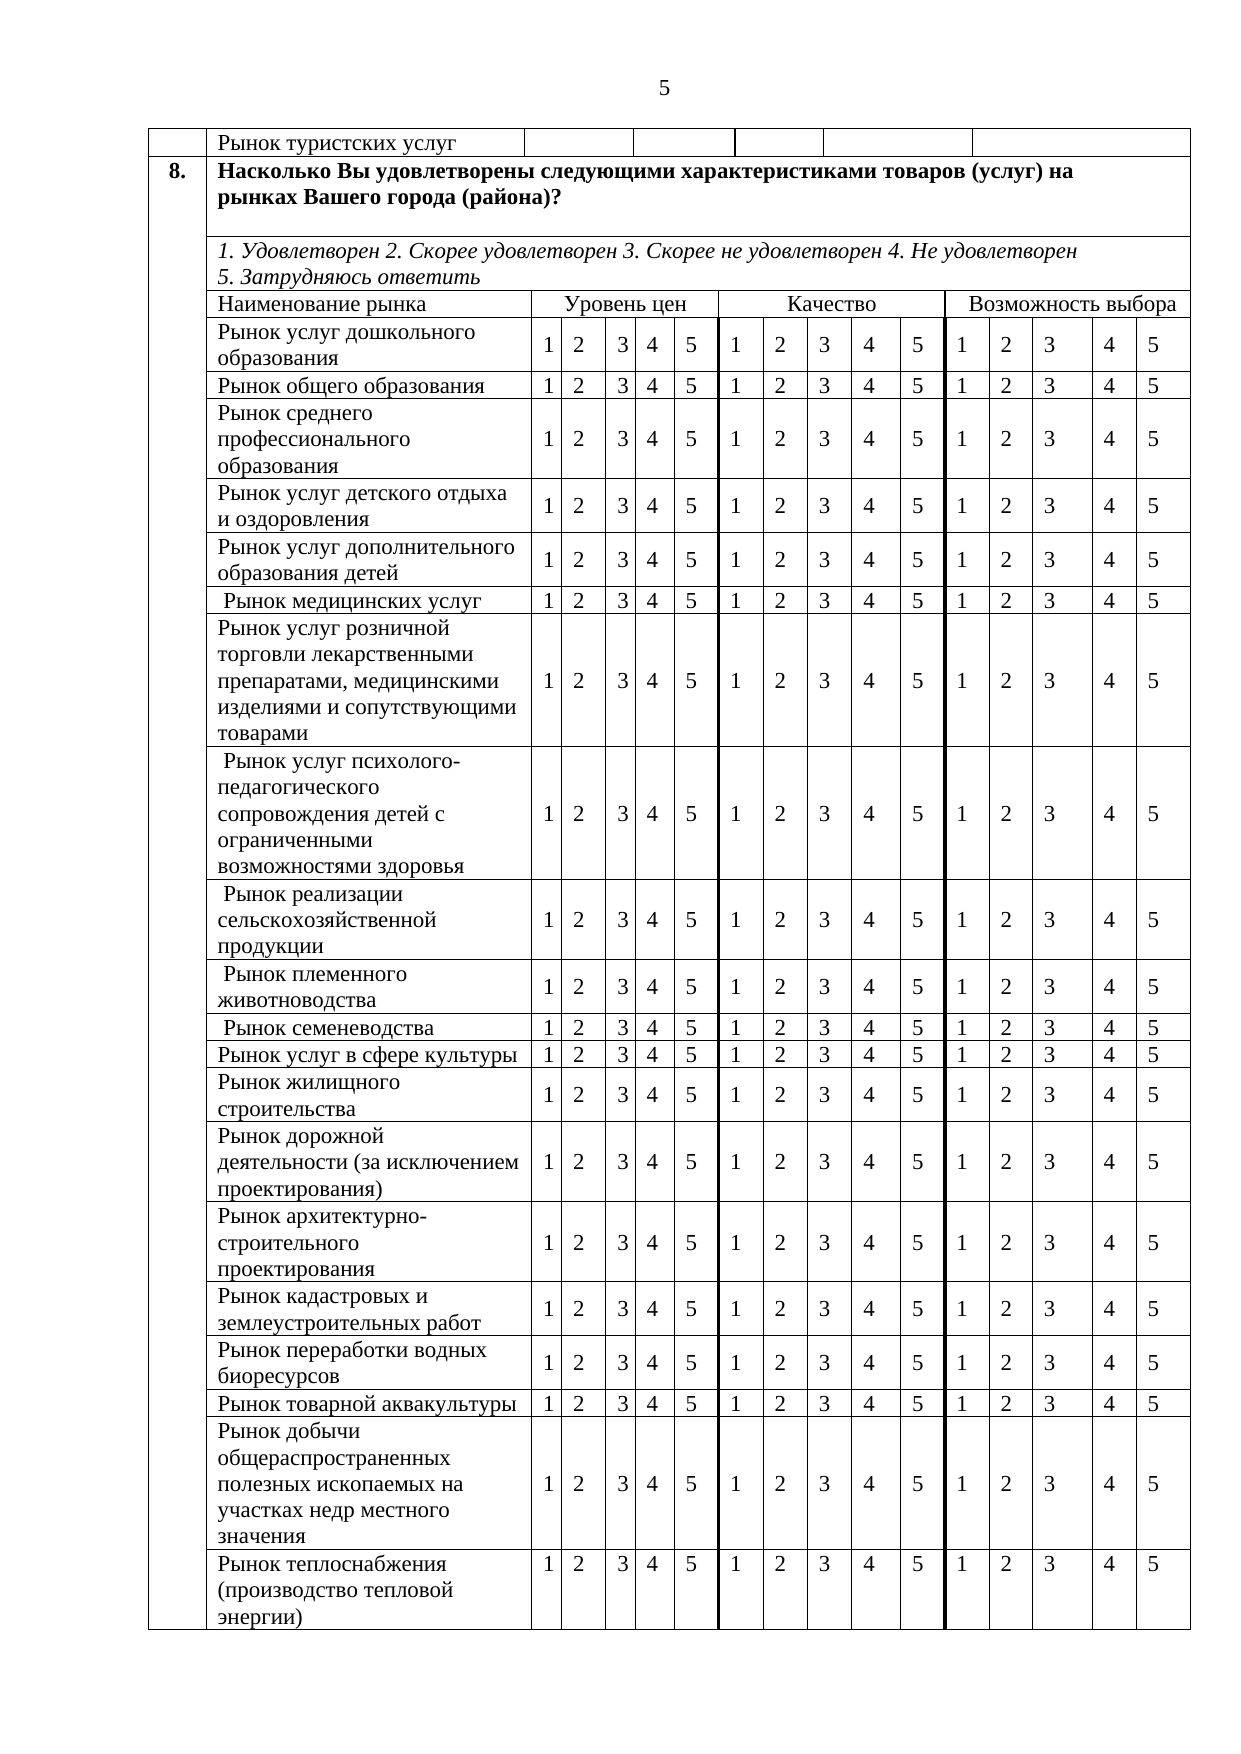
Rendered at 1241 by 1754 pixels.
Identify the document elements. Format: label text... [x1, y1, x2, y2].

table_cell Рынок дорожной деятельности (за исключением проектирования) [207, 1122, 531, 1201]
table_cell 1 [947, 1014, 989, 1040]
table_cell 5 [675, 1282, 717, 1335]
table_cell 4 [852, 747, 900, 879]
table_cell 1 [720, 880, 763, 959]
table_cell 2 [990, 1068, 1032, 1121]
table_cell 2 [562, 318, 605, 371]
table_cell 2 [990, 1390, 1032, 1416]
table_cell 3 [606, 533, 635, 586]
table_cell 4 [852, 1068, 900, 1121]
table_cell 2 [764, 1550, 807, 1629]
table_cell 4 [636, 614, 674, 746]
table_cell 3 [606, 1417, 635, 1549]
table_cell 2 [990, 587, 1032, 613]
table_cell 3 [808, 587, 851, 613]
table_cell 1 [720, 1282, 763, 1335]
table_cell 3 [808, 479, 851, 532]
table_cell Рынок среднего профессионального образования [207, 399, 531, 478]
table_cell 2 [990, 1550, 1032, 1629]
table_cell 3 [606, 880, 635, 959]
table_cell 1 [720, 318, 763, 371]
table_cell 3 [808, 1417, 851, 1549]
table_cell 1 [947, 1202, 989, 1281]
table_cell 2 [764, 1417, 807, 1549]
table_cell 2 [764, 399, 807, 478]
table_cell 2 [562, 1122, 605, 1201]
table_cell 1 [720, 372, 763, 398]
table_cell 1 [532, 372, 561, 398]
table_cell 5 [901, 318, 943, 371]
table_cell 5 [901, 372, 943, 398]
table_cell 4 [1093, 318, 1136, 371]
table_cell 4 [636, 587, 674, 613]
table_cell Рынок переработки водных биоресурсов [207, 1336, 531, 1389]
table_cell 4 [636, 399, 674, 478]
table_cell 1 [947, 1550, 989, 1629]
table_cell 5 [1137, 960, 1190, 1012]
table_cell 3 [606, 1336, 635, 1389]
table_cell 5 [675, 1068, 717, 1121]
table_cell 5 [1137, 1336, 1190, 1389]
table_cell 3 [1033, 880, 1092, 959]
table_cell 5 [1137, 533, 1190, 586]
table_cell 4 [636, 1122, 674, 1201]
table_cell 3 [808, 1202, 851, 1281]
table_cell 4 [852, 479, 900, 532]
table_cell 3 [606, 372, 635, 398]
table_cell 3 [808, 1041, 851, 1067]
table_cell 4 [1093, 587, 1136, 613]
table_cell 5 [675, 1122, 717, 1201]
table_cell 4 [636, 1282, 674, 1335]
table_cell 3 [808, 1336, 851, 1389]
table_cell 3 [606, 1068, 635, 1121]
table_cell Рынок племенного животноводства [207, 960, 531, 1012]
table_cell Качество [719, 291, 944, 317]
table_cell 3 [606, 614, 635, 746]
table_cell 1 [720, 747, 763, 879]
table_cell 1 [532, 1014, 561, 1040]
table_cell 3 [606, 587, 635, 613]
table_cell 2 [990, 1336, 1032, 1389]
table_cell 5 [675, 318, 717, 371]
table_cell 2 [562, 1202, 605, 1281]
table_cell 2 [764, 1336, 807, 1389]
table_cell 1 [720, 1068, 763, 1121]
table_cell 2 [764, 1282, 807, 1335]
table_cell 5 [675, 1014, 717, 1040]
table_cell 1 [947, 318, 989, 371]
table_cell 4 [852, 372, 900, 398]
table_cell 2 [990, 1041, 1032, 1067]
table_cell Рынок услуг психолого-педагогического сопровождения детей с ограниченными возможностями здоровья [207, 747, 531, 879]
table_cell 5 [1137, 614, 1190, 746]
table_cell 2 [990, 1417, 1032, 1549]
table_cell 1 [720, 1014, 763, 1040]
table_cell 5 [1137, 372, 1190, 398]
table_cell 1 [532, 880, 561, 959]
table_cell Рынок архитектурно-строительного проектирования [207, 1202, 531, 1281]
table_cell 3 [808, 1068, 851, 1121]
table_cell 2 [990, 533, 1032, 586]
table_cell 1 [532, 1202, 561, 1281]
table_cell 4 [636, 1202, 674, 1281]
table_cell Рынок услуг детского отдыха и оздоровления [207, 479, 531, 532]
table_cell 5 [901, 1068, 943, 1121]
table_cell 2 [990, 399, 1032, 478]
table_cell 2 [990, 1282, 1032, 1335]
table_cell 2 [764, 1202, 807, 1281]
table_cell 4 [1093, 1202, 1136, 1281]
table_cell 5 [901, 587, 943, 613]
table_cell 1 [947, 1068, 989, 1121]
table_cell 1 [947, 1390, 989, 1416]
table_cell 1 [720, 1550, 763, 1629]
table_cell 3 [1033, 614, 1092, 746]
table_cell 4 [1093, 880, 1136, 959]
table_cell [973, 129, 1190, 156]
table_cell 1 [947, 479, 989, 532]
table_cell 4 [852, 1202, 900, 1281]
table_cell 3 [1033, 533, 1092, 586]
table_cell 2 [562, 1282, 605, 1335]
table_cell 3 [1033, 960, 1092, 1012]
table_cell Рынок медицинских услуг [207, 587, 531, 613]
table_cell 5 [901, 1014, 943, 1040]
table_cell 3 [606, 1550, 635, 1629]
table_cell 3 [1033, 399, 1092, 478]
table_cell 3 [1033, 1041, 1092, 1067]
table_cell 5 [675, 1336, 717, 1389]
table_cell 2 [764, 960, 807, 1012]
table_cell 2 [764, 614, 807, 746]
table_cell 3 [1033, 372, 1092, 398]
table_cell 5 [675, 1041, 717, 1067]
table_cell 1 [532, 960, 561, 1012]
table_cell 5 [901, 1390, 943, 1416]
table_cell 3 [808, 1390, 851, 1416]
table_cell Рынок семеневодства [207, 1014, 531, 1040]
table_cell 1 [720, 479, 763, 532]
table_cell 4 [852, 1550, 900, 1629]
table_cell 3 [808, 880, 851, 959]
table_cell 2 [562, 399, 605, 478]
table_cell [736, 129, 823, 156]
table_cell 2 [562, 960, 605, 1012]
table_cell 5 [1137, 1282, 1190, 1335]
table_cell 3 [606, 960, 635, 1012]
table_cell 4 [852, 318, 900, 371]
table_cell 4 [852, 587, 900, 613]
table_cell Рынок общего образования [207, 372, 531, 398]
table_cell 1. Удовлетворен 2. Скорее удовлетворен 3. Скорее не удовлетворен 4. Не удовлетворен 5. Затрудняюсь ответить [207, 237, 1190, 289]
table_cell 4 [636, 960, 674, 1012]
table_cell 2 [764, 533, 807, 586]
table_cell 3 [1033, 1068, 1092, 1121]
table_cell Уровень цен [532, 291, 718, 317]
table_cell 3 [1033, 587, 1092, 613]
table_cell 4 [1093, 1390, 1136, 1416]
table_cell 3 [606, 1390, 635, 1416]
table_cell 8. [149, 157, 206, 1629]
table_cell 5 [1137, 880, 1190, 959]
table_cell 3 [808, 372, 851, 398]
table_cell 1 [947, 372, 989, 398]
table_cell 3 [808, 960, 851, 1012]
table_cell Рынок услуг дополнительного образования детей [207, 533, 531, 586]
table_cell 4 [636, 1336, 674, 1389]
table_cell 2 [562, 1390, 605, 1416]
table_cell 4 [636, 1014, 674, 1040]
table_cell 4 [852, 880, 900, 959]
table_cell 1 [947, 399, 989, 478]
table_cell 3 [808, 1282, 851, 1335]
table_cell 4 [636, 747, 674, 879]
table_cell 1 [720, 399, 763, 478]
table_cell 5 [901, 960, 943, 1012]
table_cell 5 [1137, 747, 1190, 879]
table_cell 4 [636, 1390, 674, 1416]
table_cell 2 [562, 1550, 605, 1629]
table_cell 4 [852, 960, 900, 1012]
table_cell 2 [764, 1122, 807, 1201]
table_cell 1 [532, 1122, 561, 1201]
table_cell 1 [720, 960, 763, 1012]
table_cell 3 [1033, 1122, 1092, 1201]
table_cell 1 [720, 1390, 763, 1416]
table_cell 2 [562, 614, 605, 746]
table_cell 4 [1093, 1550, 1136, 1629]
table_cell 3 [808, 1014, 851, 1040]
table_cell 4 [636, 1550, 674, 1629]
table_cell 4 [852, 1417, 900, 1549]
table_cell 3 [1033, 747, 1092, 879]
table_cell 5 [675, 1417, 717, 1549]
table_cell 2 [764, 880, 807, 959]
table_cell 5 [1137, 1014, 1190, 1040]
table_cell 3 [1033, 1550, 1092, 1629]
table_cell 4 [852, 533, 900, 586]
table_cell 1 [947, 1122, 989, 1201]
table_cell 3 [606, 479, 635, 532]
table_cell 2 [990, 747, 1032, 879]
table_cell 2 [764, 479, 807, 532]
table_cell 1 [947, 1417, 989, 1549]
table_cell Рынок жилищного строительства [207, 1068, 531, 1121]
table_cell 4 [852, 1282, 900, 1335]
table_cell 5 [901, 479, 943, 532]
table_cell 1 [720, 1336, 763, 1389]
table_cell 3 [606, 318, 635, 371]
table_cell 5 [675, 372, 717, 398]
table_cell 3 [808, 747, 851, 879]
table_cell 2 [562, 1336, 605, 1389]
table_cell 1 [947, 1282, 989, 1335]
table_cell 4 [636, 533, 674, 586]
table_cell 3 [808, 318, 851, 371]
table_cell 2 [764, 1068, 807, 1121]
table_cell 3 [1033, 1417, 1092, 1549]
table_cell 2 [764, 587, 807, 613]
table_cell 1 [947, 587, 989, 613]
table_cell 2 [562, 1068, 605, 1121]
table_cell 1 [947, 880, 989, 959]
table_cell 2 [562, 1417, 605, 1549]
table_cell 1 [532, 1336, 561, 1389]
table_cell 4 [636, 1041, 674, 1067]
table_cell 1 [947, 533, 989, 586]
table_cell 4 [1093, 747, 1136, 879]
table_cell 3 [606, 747, 635, 879]
table_cell 5 [901, 1550, 943, 1629]
table_cell 2 [990, 1202, 1032, 1281]
table_cell 1 [532, 614, 561, 746]
table_cell 2 [562, 1014, 605, 1040]
table_cell Рынок услуг в сфере культуры [207, 1041, 531, 1067]
table_cell 5 [901, 399, 943, 478]
table_cell 3 [808, 533, 851, 586]
table_cell 3 [1033, 1336, 1092, 1389]
table_cell 4 [852, 1390, 900, 1416]
table_cell 5 [1137, 399, 1190, 478]
table_cell 1 [720, 1041, 763, 1067]
table_cell Рынок товарной аквакультуры [207, 1390, 531, 1416]
table_cell 4 [852, 1122, 900, 1201]
table_cell 5 [901, 1282, 943, 1335]
table_cell 4 [852, 1014, 900, 1040]
table_cell 1 [720, 614, 763, 746]
table_cell Наименование рынка [207, 291, 531, 317]
table_cell 1 [947, 1336, 989, 1389]
table_cell 2 [764, 1390, 807, 1416]
table_cell Рынок теплоснабжения (производство тепловой энергии) [207, 1550, 531, 1629]
table_cell 4 [1093, 1282, 1136, 1335]
table_cell 2 [764, 1041, 807, 1067]
table_cell 4 [1093, 614, 1136, 746]
table_cell 1 [532, 1390, 561, 1416]
table_cell Возможность выбора [946, 291, 1190, 317]
table_cell 1 [532, 747, 561, 879]
table_cell 5 [1137, 1550, 1190, 1629]
table_cell 5 [675, 533, 717, 586]
table_cell 5 [675, 399, 717, 478]
table_cell 4 [1093, 1041, 1136, 1067]
table_cell 5 [675, 1550, 717, 1629]
table_cell 5 [675, 960, 717, 1012]
table_cell 3 [1033, 479, 1092, 532]
table_cell 5 [675, 614, 717, 746]
table_cell 3 [606, 1014, 635, 1040]
table_cell 2 [562, 587, 605, 613]
table_cell 2 [990, 372, 1032, 398]
table_cell 5 [675, 880, 717, 959]
table_cell 1 [947, 1041, 989, 1067]
table_cell 5 [675, 747, 717, 879]
table_cell [824, 129, 972, 156]
table_cell 5 [901, 533, 943, 586]
table_cell 5 [675, 1390, 717, 1416]
table_cell 2 [990, 960, 1032, 1012]
table_cell 4 [636, 479, 674, 532]
table_cell 5 [901, 614, 943, 746]
table_cell 4 [852, 399, 900, 478]
table_cell Рынок реализации сельскохозяйственной продукции [207, 880, 531, 959]
table_cell 1 [947, 960, 989, 1012]
table_cell 1 [532, 1041, 561, 1067]
table_cell 2 [764, 372, 807, 398]
table_cell Рынок услуг дошкольного образования [207, 318, 531, 371]
table_cell 1 [532, 1417, 561, 1549]
table_cell 2 [562, 747, 605, 879]
table_cell 4 [1093, 1336, 1136, 1389]
table_cell 3 [1033, 1202, 1092, 1281]
table_cell 1 [720, 1202, 763, 1281]
table_cell 2 [764, 1014, 807, 1040]
table_cell 4 [1093, 372, 1136, 398]
table_cell 1 [720, 533, 763, 586]
table_cell 5 [901, 880, 943, 959]
table_cell 5 [1137, 318, 1190, 371]
table_cell 5 [1137, 1390, 1190, 1416]
table_cell 1 [532, 318, 561, 371]
table_cell [634, 129, 734, 156]
table_cell 1 [532, 399, 561, 478]
table_cell 3 [808, 614, 851, 746]
table_cell 4 [1093, 533, 1136, 586]
table_cell 5 [1137, 1041, 1190, 1067]
table_cell 2 [990, 880, 1032, 959]
table_cell 4 [636, 318, 674, 371]
table_cell 1 [947, 747, 989, 879]
table_cell 5 [675, 587, 717, 613]
table_cell 1 [947, 614, 989, 746]
table_cell 3 [1033, 318, 1092, 371]
table_cell 4 [636, 880, 674, 959]
table_cell 2 [562, 533, 605, 586]
table_cell Рынок кадастровых и землеустроительных работ [207, 1282, 531, 1335]
table_cell 5 [1137, 1202, 1190, 1281]
table_cell 3 [1033, 1014, 1092, 1040]
table_cell 4 [1093, 399, 1136, 478]
table_cell 3 [606, 1041, 635, 1067]
table_cell 2 [562, 1041, 605, 1067]
table_cell 1 [532, 1282, 561, 1335]
table_cell 4 [1093, 1068, 1136, 1121]
table_cell 2 [990, 479, 1032, 532]
table_cell 2 [990, 1014, 1032, 1040]
table_cell 5 [901, 1417, 943, 1549]
table_cell 3 [606, 399, 635, 478]
table_cell 3 [606, 1122, 635, 1201]
table_cell 2 [562, 880, 605, 959]
table_cell 2 [764, 747, 807, 879]
table_cell 5 [1137, 587, 1190, 613]
table_cell 1 [532, 1550, 561, 1629]
table_cell 1 [720, 587, 763, 613]
table_cell 1 [532, 479, 561, 532]
table_cell 4 [1093, 479, 1136, 532]
table_cell 5 [1137, 1068, 1190, 1121]
table_cell 4 [852, 1336, 900, 1389]
table_cell [525, 129, 633, 156]
table_cell 5 [1137, 1417, 1190, 1549]
table_cell 4 [636, 1068, 674, 1121]
table_cell 3 [1033, 1390, 1092, 1416]
table_cell 1 [532, 533, 561, 586]
table_cell 3 [1033, 1282, 1092, 1335]
table_cell 4 [1093, 960, 1136, 1012]
table_cell 3 [606, 1202, 635, 1281]
table_cell 4 [1093, 1122, 1136, 1201]
table_cell Рынок добычи общераспространенных полезных ископаемых на участках недр местного значения [207, 1417, 531, 1549]
table_cell 2 [562, 372, 605, 398]
table_cell 2 [990, 318, 1032, 371]
table_cell 1 [532, 1068, 561, 1121]
table_cell 5 [901, 1202, 943, 1281]
table_cell 4 [636, 372, 674, 398]
table_cell 5 [675, 1202, 717, 1281]
table_cell 1 [720, 1122, 763, 1201]
table_cell Рынок туристских услуг [207, 129, 524, 156]
table_cell 4 [1093, 1014, 1136, 1040]
table_cell 2 [562, 479, 605, 532]
table_cell 2 [764, 318, 807, 371]
table_cell 3 [808, 399, 851, 478]
table_cell 5 [901, 1041, 943, 1067]
table_cell 4 [852, 1041, 900, 1067]
table_cell 5 [1137, 1122, 1190, 1201]
table_cell 5 [1137, 479, 1190, 532]
table_cell Насколько Вы удовлетворены следующими характеристиками товаров (услуг) на рынках Вашего города (района)? [207, 157, 1190, 236]
table_cell 5 [675, 479, 717, 532]
table_cell 3 [808, 1550, 851, 1629]
table_cell 3 [808, 1122, 851, 1201]
table_cell 4 [636, 1417, 674, 1549]
table_cell 5 [901, 747, 943, 879]
table_cell 1 [720, 1417, 763, 1549]
table_cell 5 [901, 1336, 943, 1389]
table_cell 2 [990, 614, 1032, 746]
table_cell 4 [1093, 1417, 1136, 1549]
table_cell 5 [901, 1122, 943, 1201]
table_cell 3 [606, 1282, 635, 1335]
table_cell 4 [852, 614, 900, 746]
table_cell 1 [532, 587, 561, 613]
table_cell 2 [990, 1122, 1032, 1201]
table_cell Рынок услуг розничной торговли лекарственными препаратами, медицинскими изделиями и сопутствующими товарами [207, 614, 531, 746]
